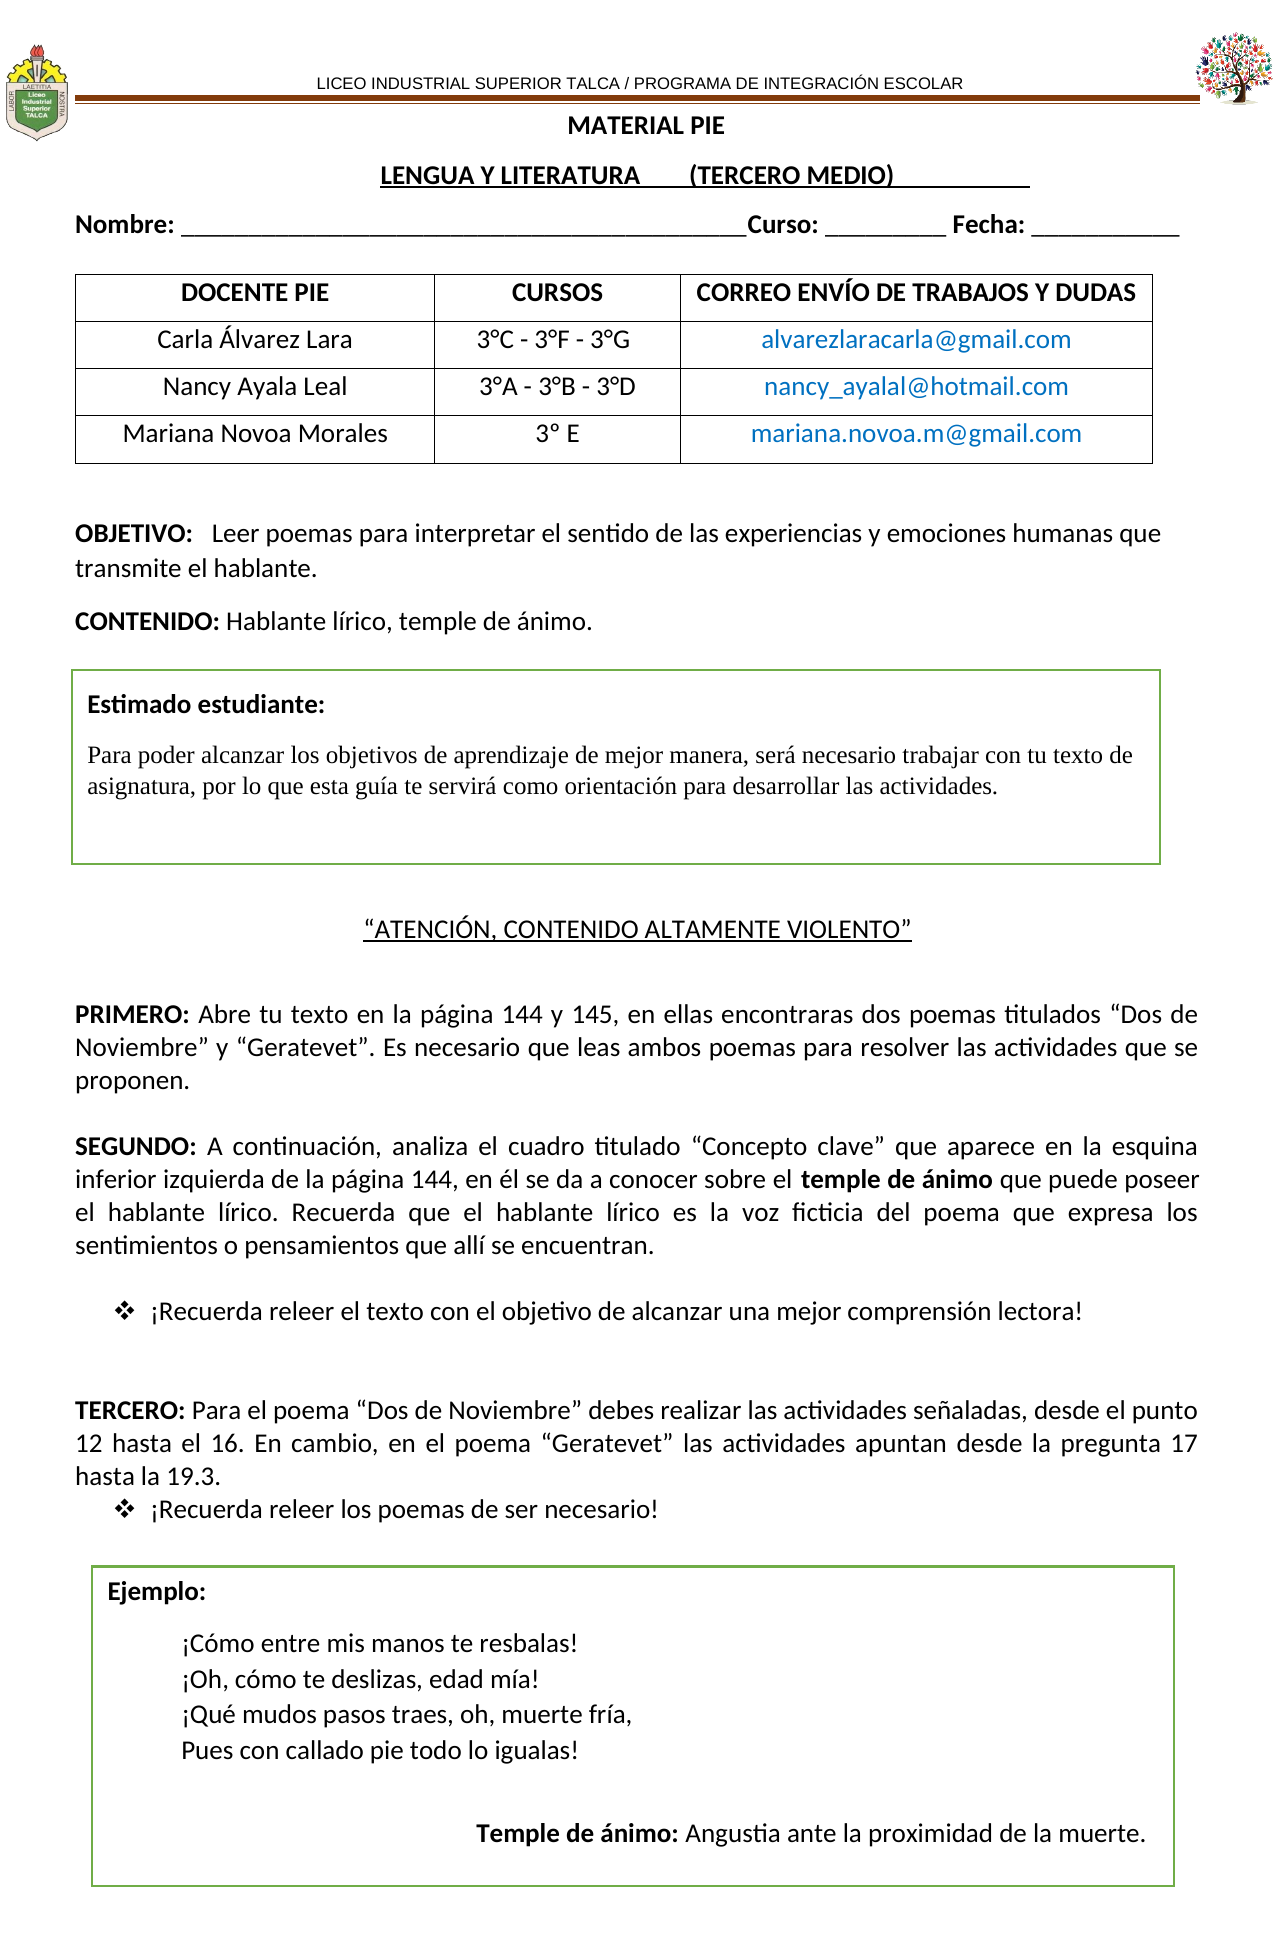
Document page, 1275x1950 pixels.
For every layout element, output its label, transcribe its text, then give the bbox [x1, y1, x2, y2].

table_cell Nancy Ayala Leal [76, 369, 434, 415]
text TERCERO: Para el poema “Dos de Noviembre” debes realizar las actividades señaladas, desde el punto 12 hasta el 16. En cambio, en el poema “Geratevet” las actividades apuntan desde la pregunta 17 hasta la 19.3. [75, 1393, 1200, 1493]
table_cell mariana.novoa.m@gmail.com [681, 416, 1152, 462]
text LENGUA Y LITERATURA (TERCERO MEDIO) [75, 158, 1200, 191]
table_cell 3°C - 3°F - 3°G [435, 322, 680, 368]
table_cell nancy_ayalal@hotmail.com [681, 369, 1152, 415]
text PRIMERO: Abre tu texto en la página 144 y 145, en ellas encontraras dos poemas titulados “Dos de Noviembre” y “Geratevet”. Es necesario que leas ambos poemas para resolver las actividades que se proponen. [75, 997, 1200, 1096]
table_cell 3°A - 3°B - 3°D [435, 369, 680, 415]
text CONTENIDO: Hablante lírico, temple de ánimo. [75, 604, 1200, 637]
table_header CORREO ENVÍO DE TRABAJOS Y DUDAS [681, 275, 1152, 321]
table_cell Mariana Novoa Morales [76, 416, 434, 462]
table_cell 3º E [435, 416, 680, 462]
table_header DOCENTE PIE [76, 275, 434, 321]
text Nombre: __________________________________________Curso: _________ Fecha: ___________ [75, 208, 1200, 241]
text SEGUNDO: A continuación, analiza el cuadro titulado “Concepto clave” que aparece en la esquina inferior izquierda de la página 144, en él se da a conocer sobre el temple de ánimo que puede poseer el hablante lírico. Recuerda que el hablante lírico es la voz ficticia del poema que expresa los sentimientos o pensamientos que allí se encuentran. [75, 1129, 1200, 1261]
picture [1193, 27, 1275, 106]
table_cell alvarezlaracarla@gmail.com [681, 322, 1152, 368]
table_header CURSOS [435, 275, 680, 321]
table_cell Carla Álvarez Lara [76, 322, 434, 368]
text MATERIAL PIE [75, 108, 1200, 141]
list ¡Recuerda releer los poemas de ser necesario! [112, 1493, 1200, 1526]
text OBJETIVO: Leer poemas para interpretar el sentido de las experiencias y emociones humanas que transmite el hablante. [75, 516, 1200, 584]
text “ATENCIÓN, CONTENIDO ALTAMENTE VIOLENTO” [75, 912, 1200, 945]
picture [3, 43, 74, 142]
list ¡Recuerda releer el texto con el objetivo de alcanzar una mejor comprensión lectora! [112, 1294, 1200, 1327]
